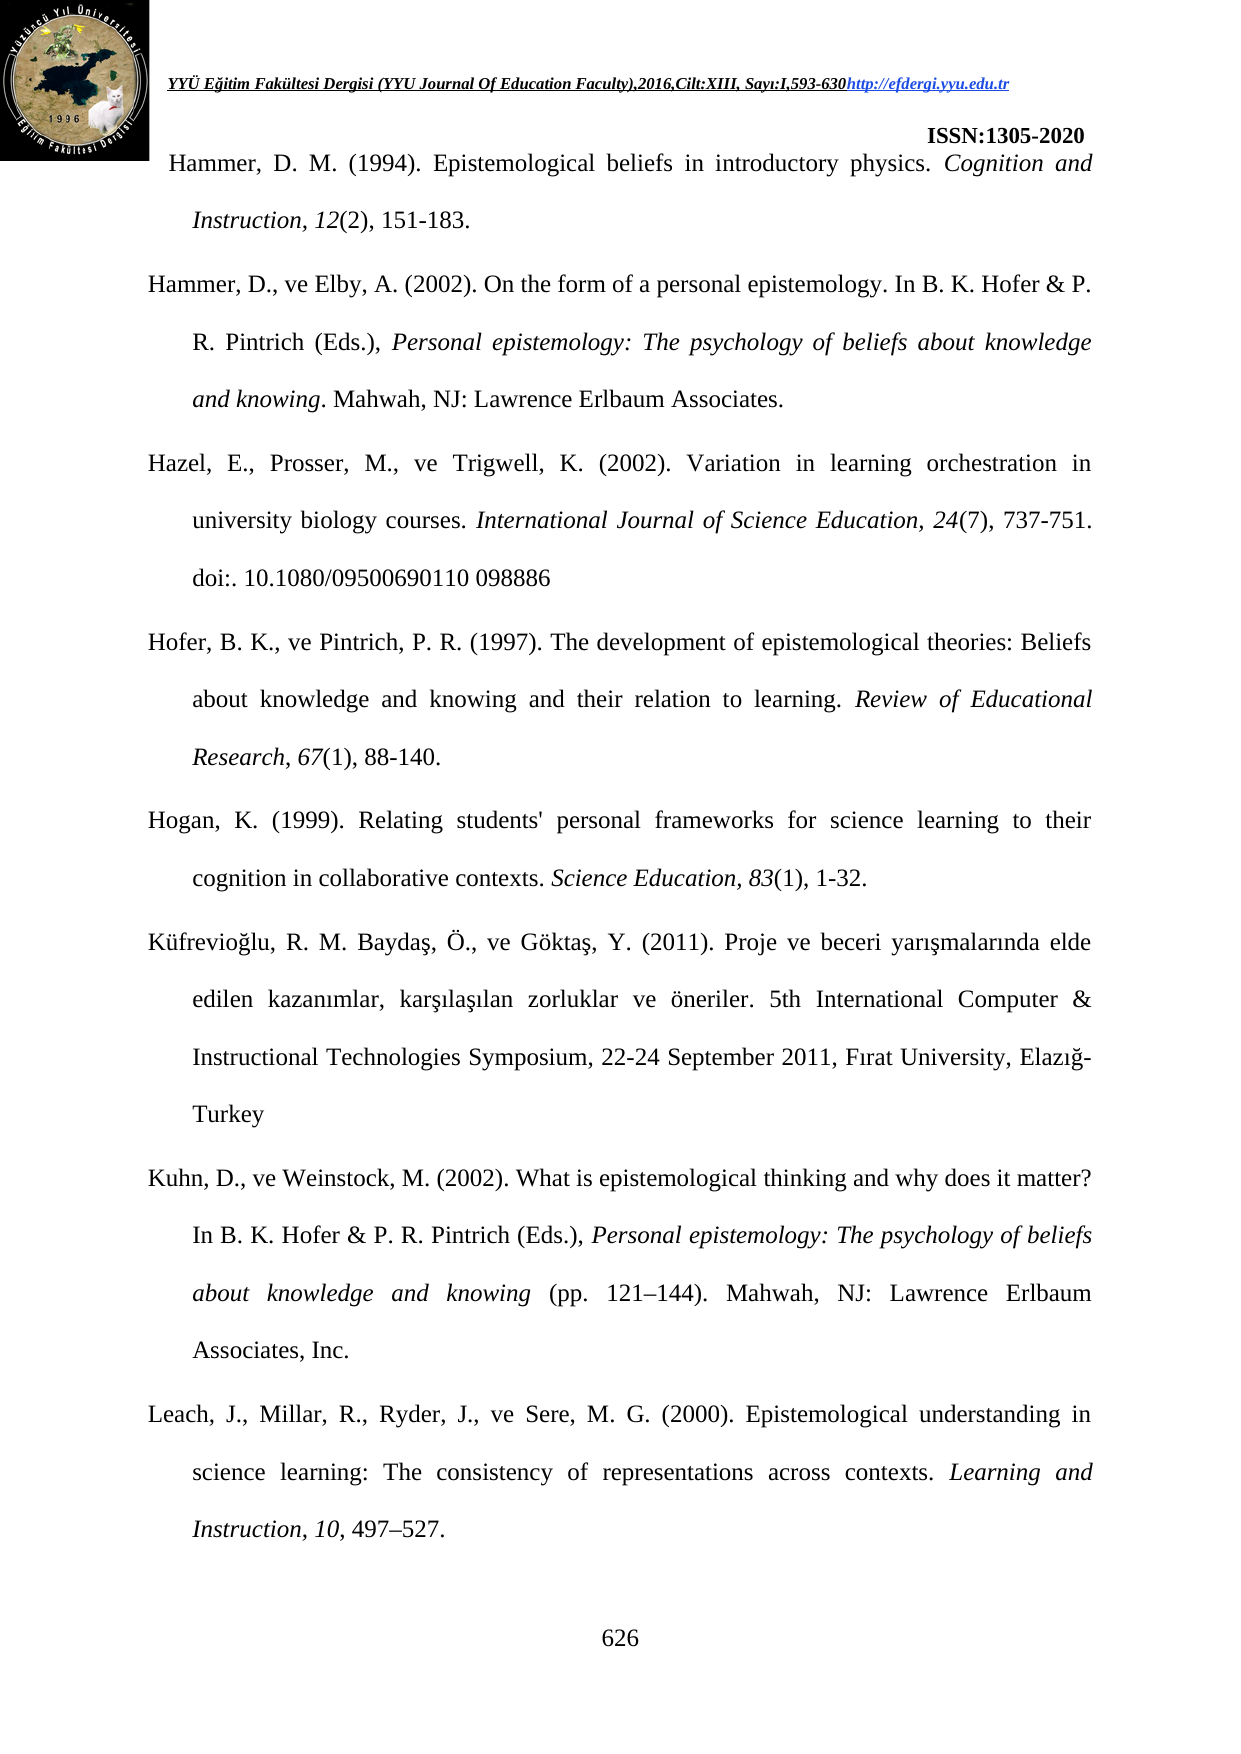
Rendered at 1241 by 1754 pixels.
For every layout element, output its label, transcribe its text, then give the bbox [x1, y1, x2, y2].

text Kuhn, D., ve Weinstock, M. (2002). What is epistemological thinking and why does it matter? In B. K. Hofer & P. R. Pintrich (Eds.), Personal epistemology: The psychology of beliefs about knowledge and knowing (pp. 121–144). Mahwah, NJ: Lawrence Erlbaum Associates, Inc. [148, 1163, 1093, 1364]
text Leach, J., Millar, R., Ryder, J., ve Sere, M. G. (2000). Epistemological understanding in science learning: The consistency of representations across contexts. Learning and Instruction, 10, 497–527. [148, 1399, 1093, 1543]
picture [0, 0, 150, 159]
text Küfrevioğlu, R. M. Baydaş, Ö., ve Göktaş, Y. (2011). Proje ve beceri yarışmalarında elde edilen kazanımlar, karşılaşılan zorluklar ve öneriler. 5th International Computer & Instructional Technologies Symposium, 22-24 September 2011, Fırat University, Elazığ- Turkey [148, 927, 1093, 1128]
text Hazel, E., Prosser, M., ve Trigwell, K. (2002). Variation in learning orchestration in university biology courses. International Journal of Science Education, 24(7), 737-751. doi:. 10.1080/09500690110 098886 [148, 448, 1093, 592]
text Hofer, B. K., ve Pintrich, P. R. (1997). The development of epistemological theories: Beliefs about knowledge and knowing and their relation to learning. Review of Educational Research, 67(1), 88-140. [148, 627, 1093, 771]
text Hammer, D. M. (1994). Epistemological beliefs in introductory physics. Cognition and Instruction, 12(2), 151-183. [148, 148, 1093, 234]
text Hogan, K. (1999). Relating students' personal frameworks for science learning to their cognition in collaborative contexts. Science Education, 83(1), 1-32. [148, 806, 1093, 892]
text Hammer, D., ve Elby, A. (2002). On the form of a personal epistemology. In B. K. Hofer & P. R. Pintrich (Eds.), Personal epistemology: The psychology of beliefs about knowledge and knowing. Mahwah, NJ: Lawrence Erlbaum Associates. [148, 269, 1093, 413]
